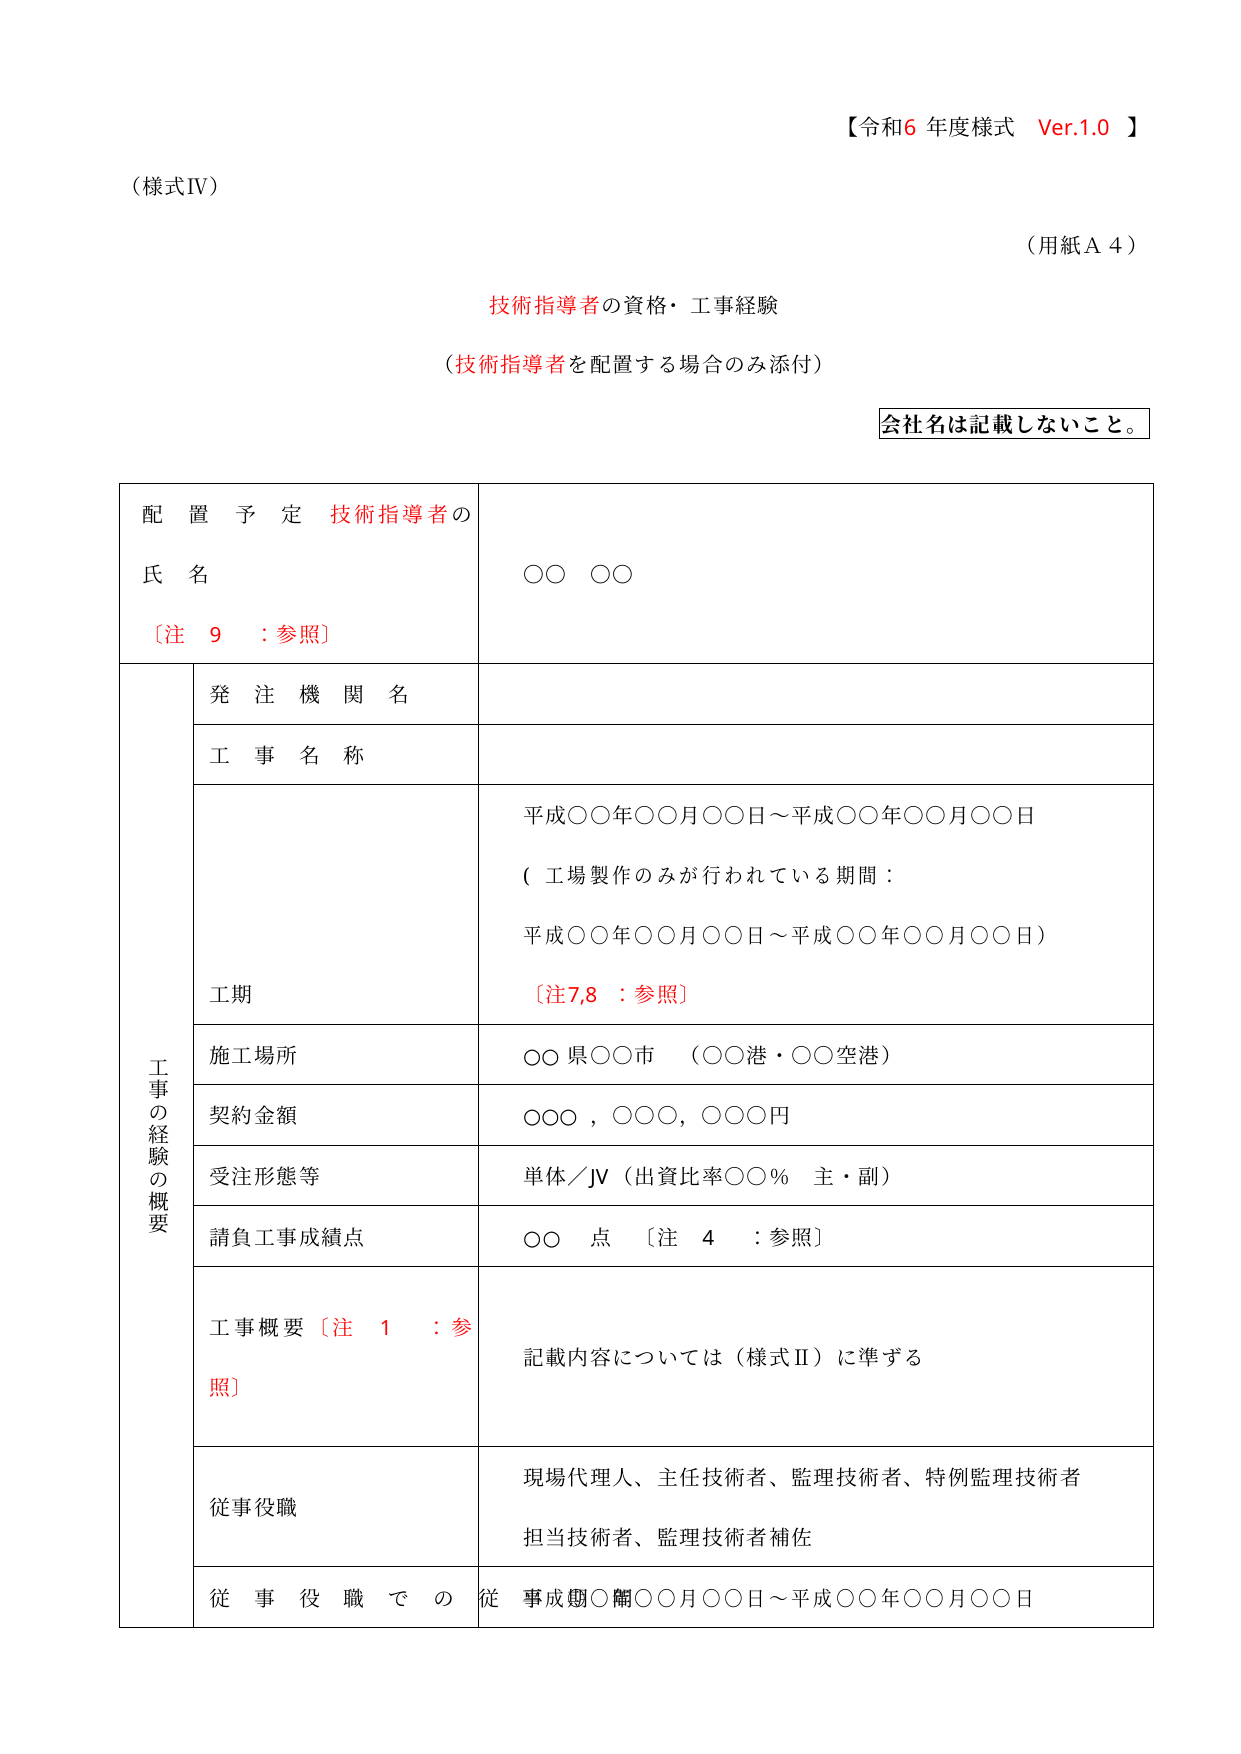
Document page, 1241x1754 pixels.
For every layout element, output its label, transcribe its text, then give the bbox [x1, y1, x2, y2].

table_header 配置予定技術指導者の氏名 〔注9：参照〕 [120, 484, 478, 663]
text （技術指導者を配置する場合のみ添付） [120, 334, 1150, 394]
table_cell 工事の経験の概要 [120, 664, 193, 1627]
table_cell ○○点 〔注4：参照〕 [479, 1206, 1153, 1266]
table_cell 発注機関名 [194, 664, 478, 723]
table_cell 平成○○年○○月○○日～平成○○年○○月○○日 (工場製作のみが行われている期間： 平成○○年○○月○○日～平成○○年○○月○○日） 〔注7,8：参照〕 [479, 785, 1153, 1023]
table_cell 施工場所 [194, 1025, 478, 1084]
table_cell 工期 [194, 785, 478, 1023]
text 【令和6年度様式 Ver.1.0】 [120, 96, 1150, 155]
table_cell ○○県○○市 （○○港・○○空港） [479, 1025, 1153, 1084]
table_cell ○○○，○○○，○○○円 [479, 1085, 1153, 1145]
table_cell [479, 725, 1153, 784]
text 技術指導者の資格･工事経験 [120, 274, 1150, 334]
text （用紙Ａ４） [120, 215, 1150, 274]
table_cell 契約金額 [194, 1085, 478, 1145]
table_cell [479, 664, 1153, 723]
table_cell 工事名称 [194, 725, 478, 784]
table_cell 従事役職 [194, 1447, 478, 1566]
table_header 〇〇 〇〇 [479, 484, 1153, 663]
table_cell 工事概要〔注1：参照〕 [194, 1267, 478, 1446]
table_cell 単体／JV（出資比率○○％ 主・副） [479, 1146, 1153, 1205]
table_cell 従事役職での従事期間 [194, 1567, 478, 1627]
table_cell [479, 1567, 1153, 1627]
table_cell 現場代理人、主任技術者、監理技術者、特例監理技術者 担当技術者、監理技術者補佐 [479, 1447, 1153, 1566]
table_cell 記載内容については（様式Ⅱ）に準ずる [479, 1267, 1153, 1446]
table_cell 受注形態等 [194, 1146, 478, 1205]
text （様式Ⅳ） [120, 155, 1150, 215]
table_cell 請負工事成績点 [194, 1206, 478, 1266]
text 会社名は記載しないこと。 [120, 394, 1150, 453]
